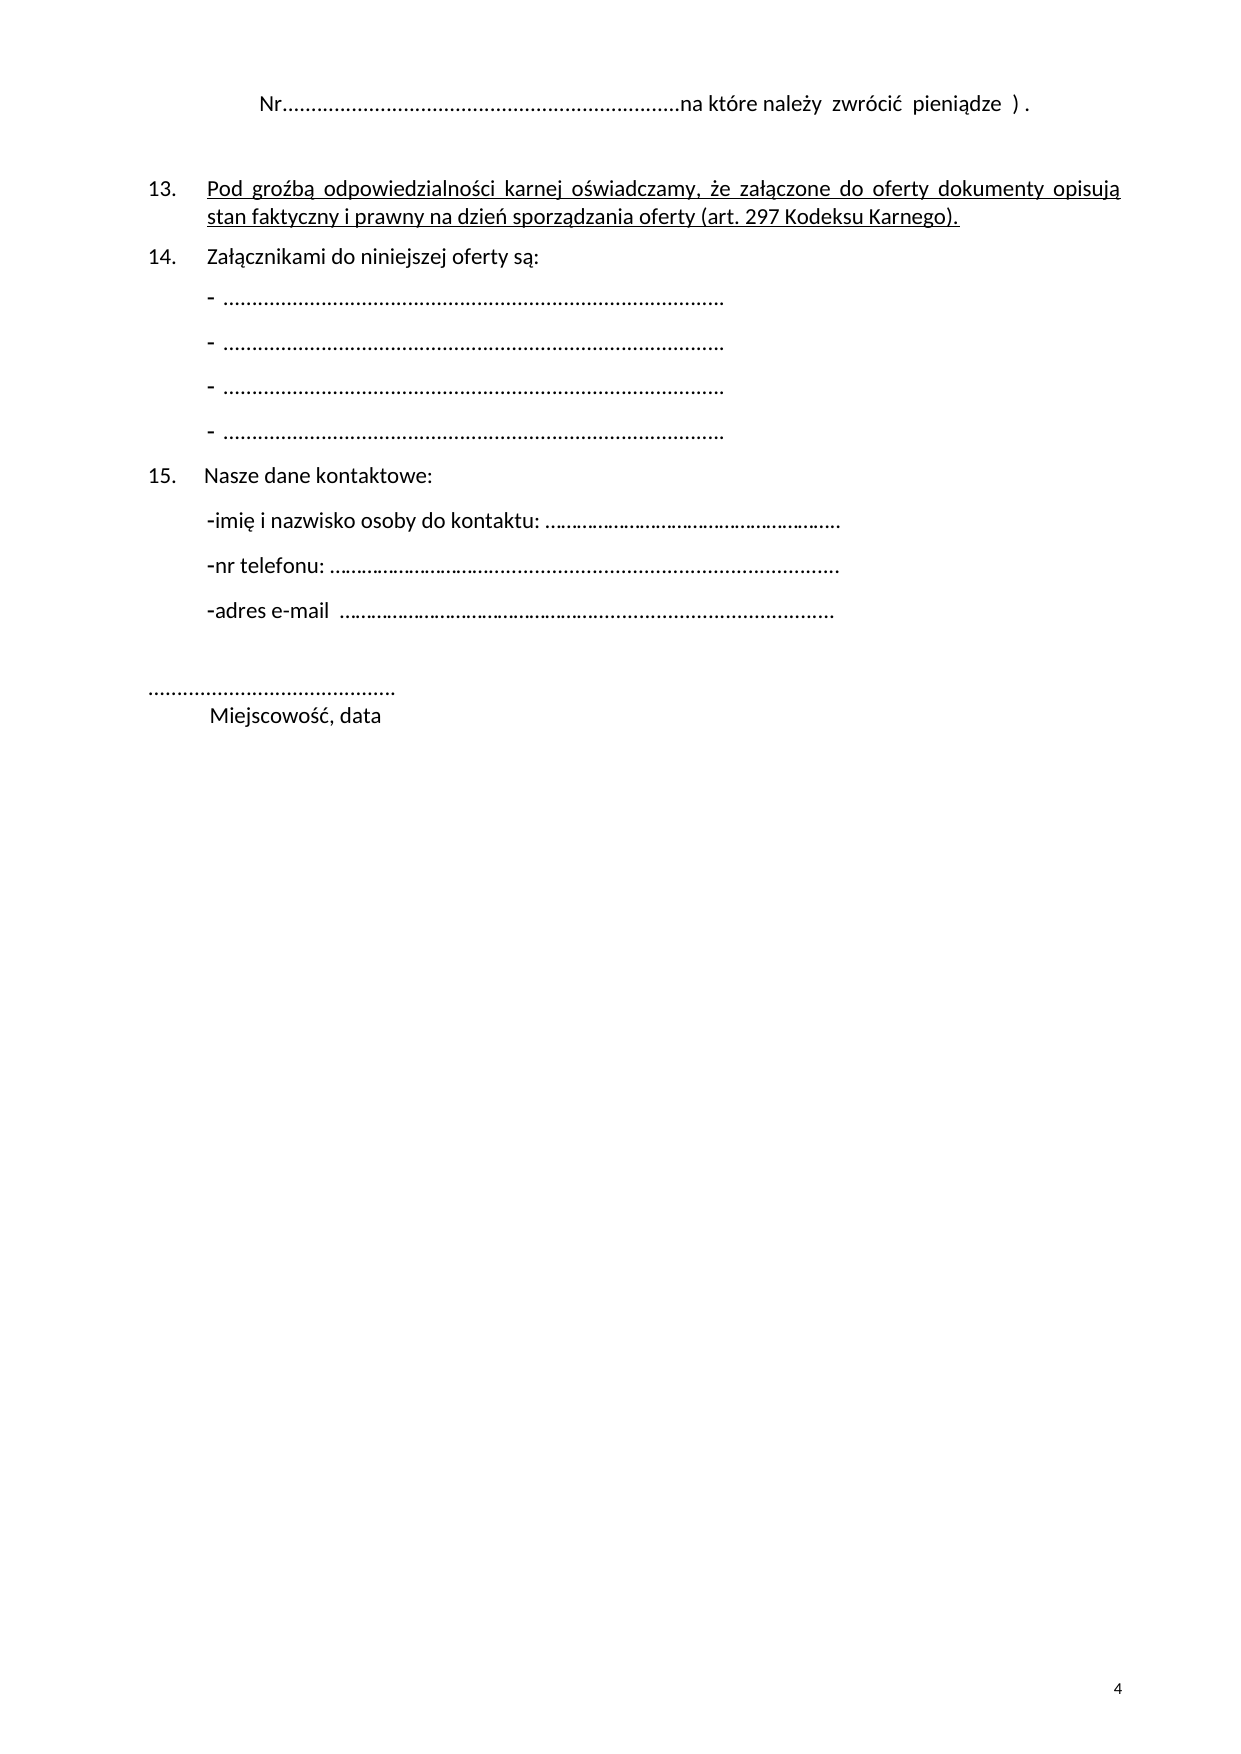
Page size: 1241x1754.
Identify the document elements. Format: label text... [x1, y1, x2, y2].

list ....................................................................................... [207, 372, 1122, 400]
list imię i nazwisko osoby do kontaktu: ……………………………………………….. [207, 506, 1120, 534]
list ....................................................................................... [207, 283, 1122, 311]
list ....................................................................................... [207, 328, 1122, 356]
list nr telefonu: …………………………............................................................. [207, 551, 1120, 579]
list adres e-mail ………………………………………….......................................... [207, 596, 1120, 624]
list ....................................................................................... [207, 417, 1122, 445]
list Nasze dane kontaktowe: [148, 462, 1122, 490]
list Pod groźbą odpowiedzialności karnej oświadczamy, że załączone do oferty dokumenty opisują stan faktyczny i prawny na dzień sporządzania oferty (art. 297 Kodeksu Karnego). [148, 174, 1122, 230]
text Miejscowość, data [148, 701, 1115, 729]
text ........................................... [148, 673, 1115, 701]
list Załącznikami do niniejszej oferty są: [148, 242, 1122, 270]
list Nr.....................................................................na które należy zwrócić pieniądze ) . [259, 89, 1122, 117]
